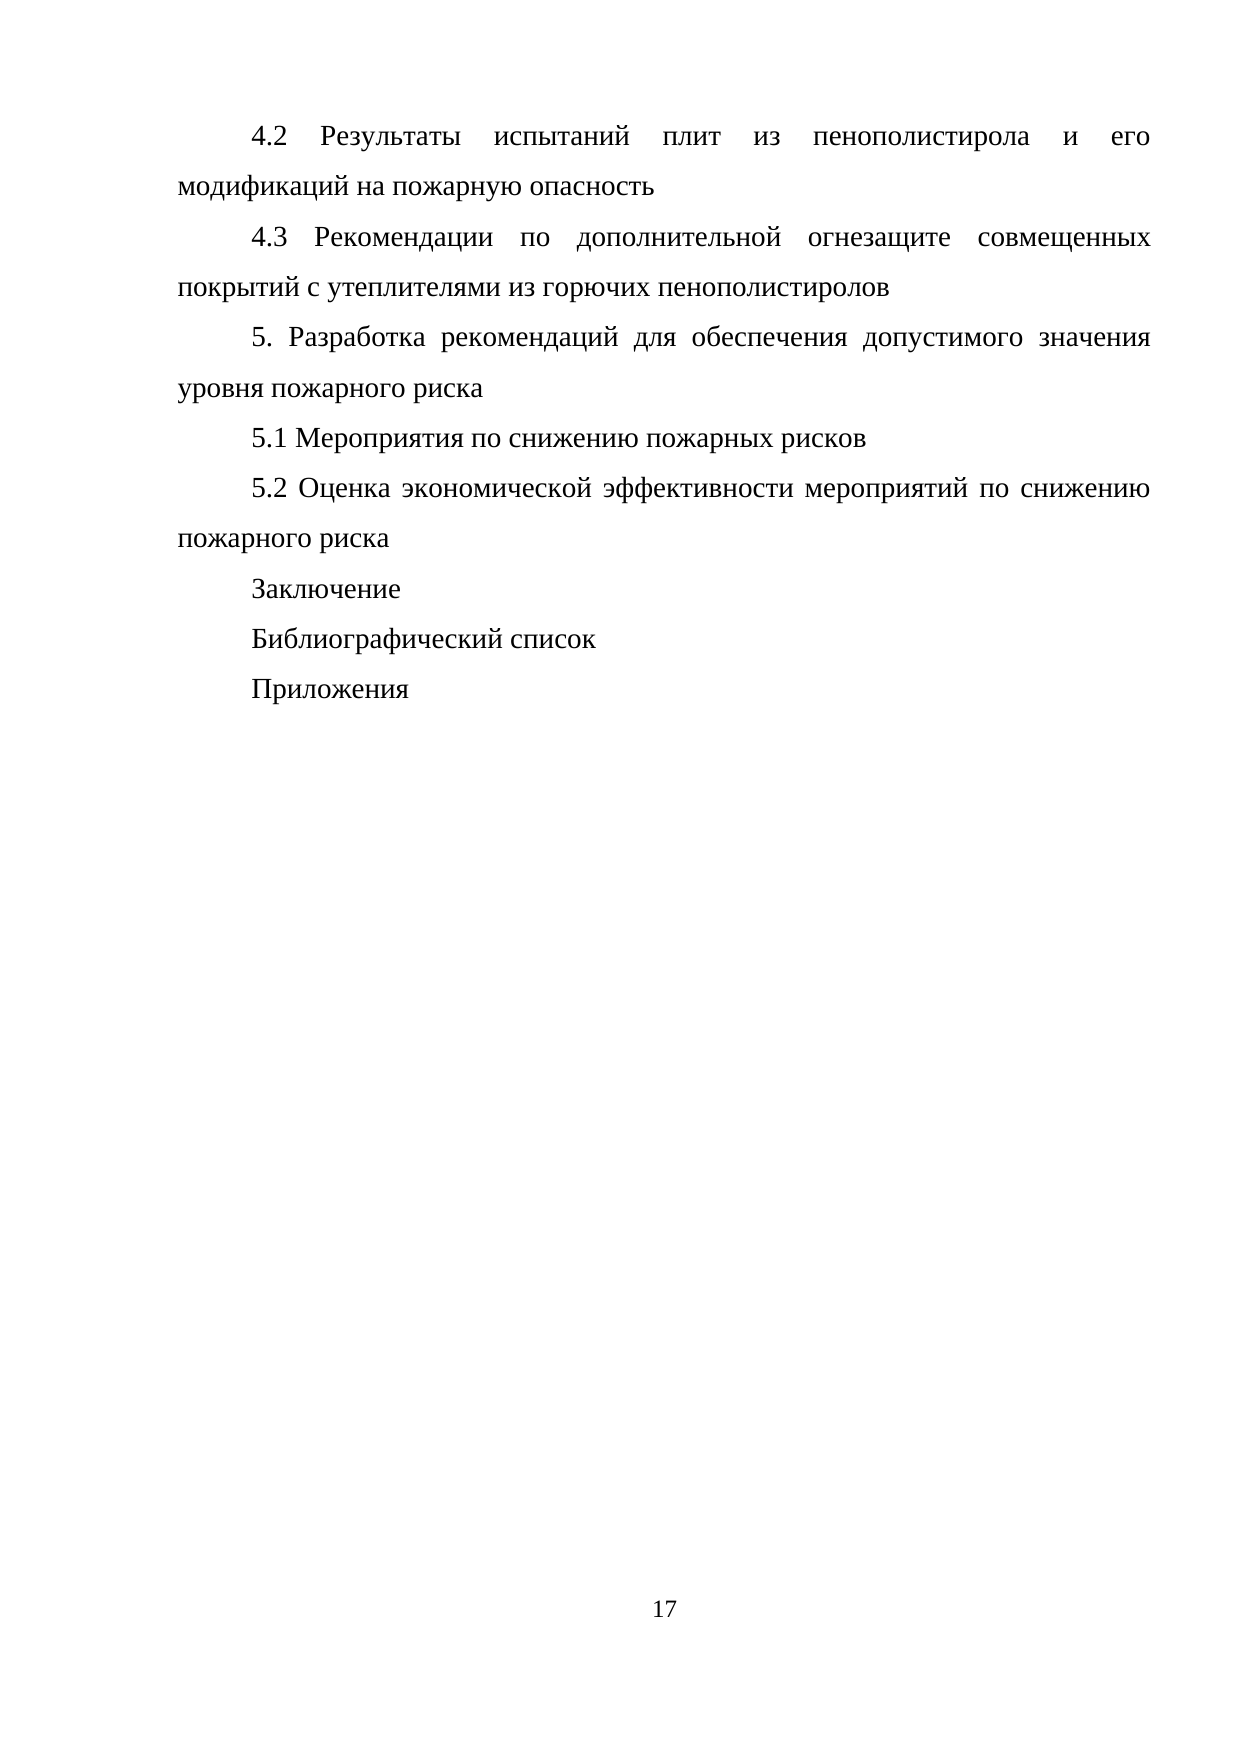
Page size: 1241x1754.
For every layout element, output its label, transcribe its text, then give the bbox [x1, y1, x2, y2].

text 5. Разработка рекомендаций для обеспечения допустимого значения уровня пожарного риска [177, 319, 1152, 403]
text Библиографический список [177, 621, 1152, 655]
text 5.1 Мероприятия по снижению пожарных рисков [177, 420, 1152, 453]
text 5.2 Оценка экономической эффективности мероприятий по снижению пожарного риска [177, 470, 1152, 554]
text 4.3 Рекомендации по дополнительной огнезащите совмещенных покрытий с утеплителями из горючих пенополистиролов [177, 219, 1152, 303]
text Заключение [177, 571, 1152, 604]
text 4.2 Результаты испытаний плит из пенополистирола и его модификаций на пожарную опасность [177, 118, 1152, 202]
text Приложения [177, 672, 1152, 705]
